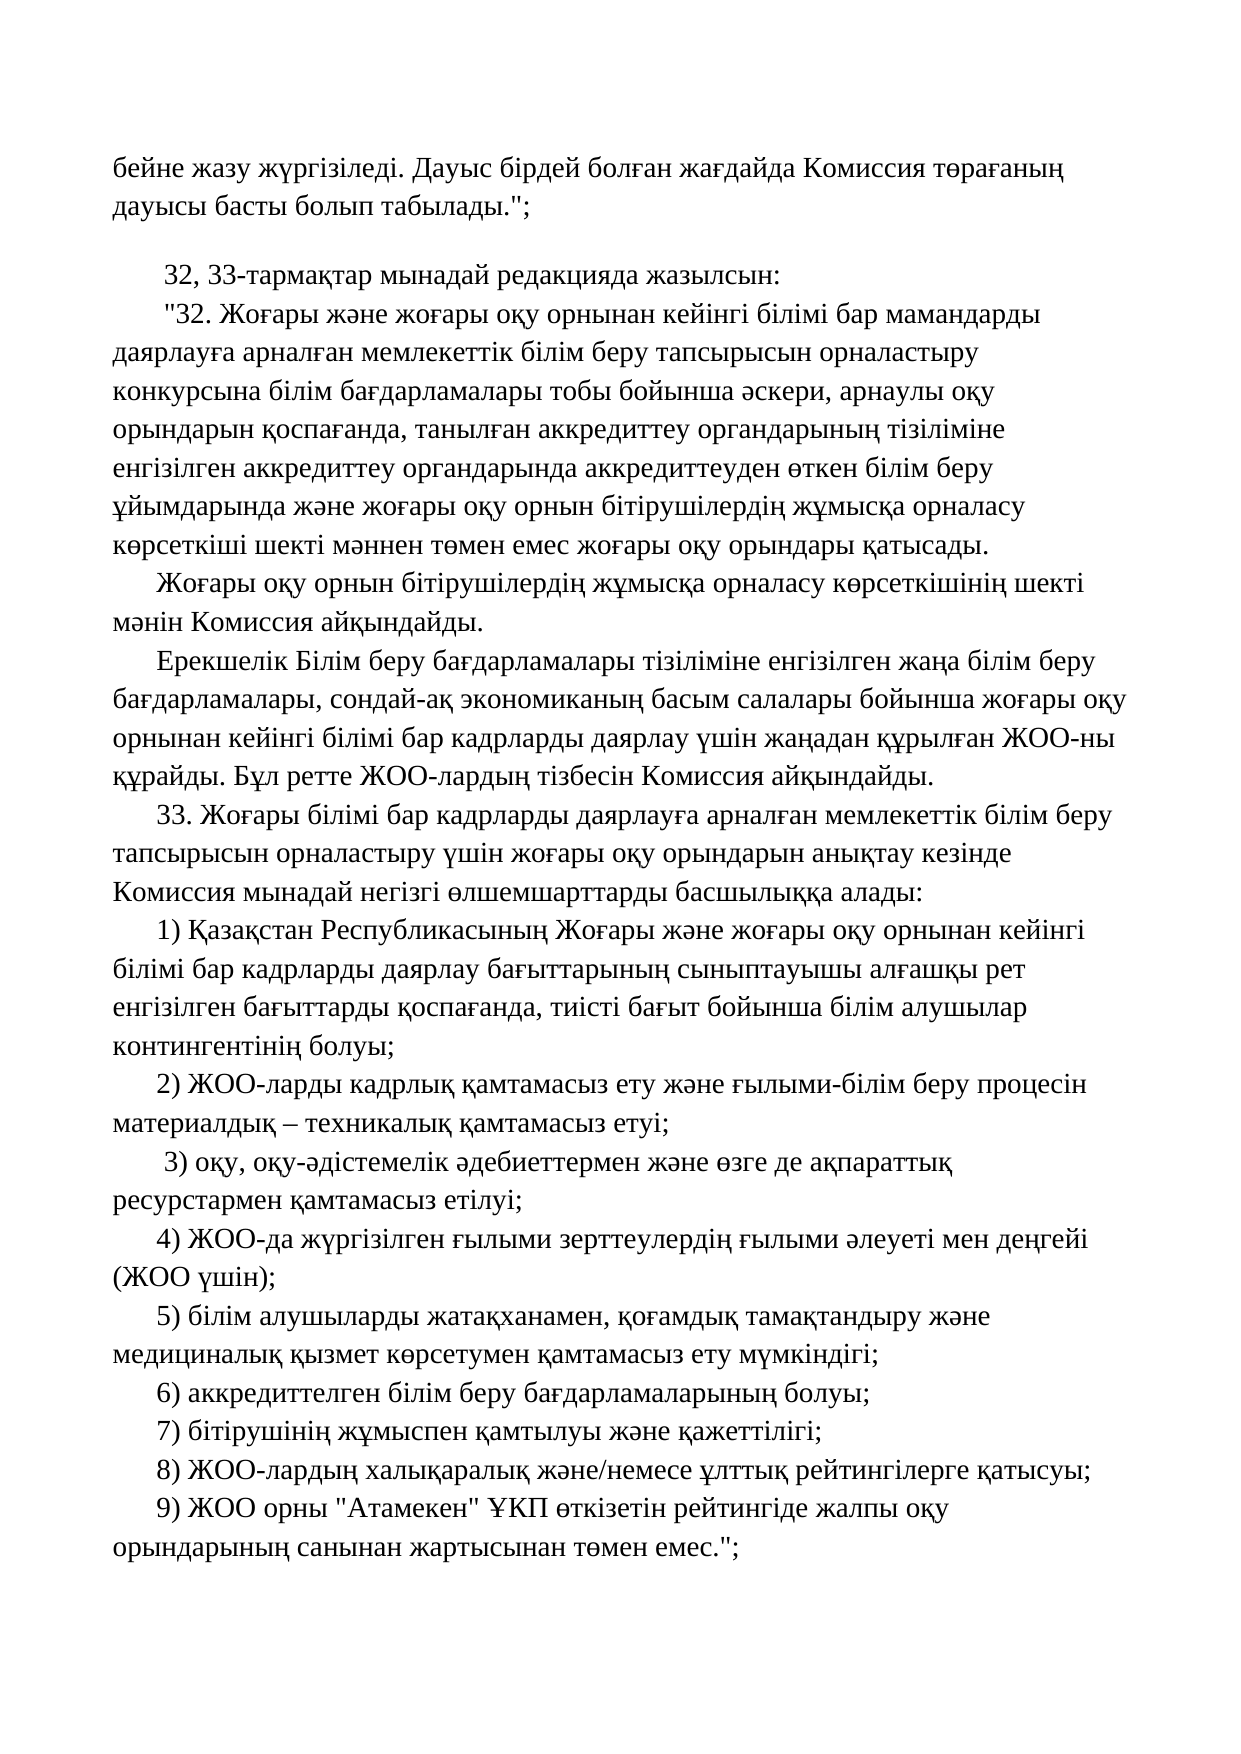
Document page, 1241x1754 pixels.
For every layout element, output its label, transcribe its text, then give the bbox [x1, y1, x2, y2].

text 5) білім алушыларды жатақханамен, қоғамдық тамақтандыру және медициналық қызмет көрсетумен қамтамасыз ету мүмкіндігі; [112, 1298, 1128, 1370]
text "32. Жоғары және жоғары оқу орнынан кейінгі білімі бар мамандарды даярлауға арналған мемлекеттік білім беру тапсырысын орналастыру конкурсына білім бағдарламалары тобы бойынша әскери, арнаулы оқу орындарын қоспағанда, танылған аккредиттеу органдарының тізіліміне енгізілген аккредиттеу органдарында аккредиттеуден өткен білім беру ұйымдарында және жоғары оқу орнын бітірушілердің жұмысқа орналасу көрсеткіші шекті мәннен төмен емес жоғары оқу орындары қатысады. [112, 296, 1128, 561]
text Жоғары оқу орнын бітірушілердің жұмысқа орналасу көрсеткішінің шекті мәнін Комиссия айқындайды. [112, 566, 1128, 638]
text 2) ЖОО-ларды кадрлық қамтамасыз ету және ғылыми-білім беру процесін материалдық – техникалық қамтамасыз етуі; [112, 1067, 1128, 1139]
text Ерекшелік Білім беру бағдарламалары тізіліміне енгізілген жаңа білім беру бағдарламалары, сондай-ақ экономиканың басым салалары бойынша жоғары оқу орнынан кейінгі білімі бар кадрларды даярлау үшін жаңадан құрылған ЖОО-ны құрайды. Бұл ретте ЖОО-лардың тізбесін Комиссия айқындайды. [112, 643, 1128, 792]
text 3) оқу, оқу-әдістемелік әдебиеттермен және өзге де ақпараттық ресурстармен қамтамасыз етілуі; [112, 1144, 1128, 1216]
text 7) бітірушінің жұмыспен қамтылуы және қажеттілігі; [112, 1413, 1128, 1447]
text 4) ЖОО-да жүргізілген ғылыми зерттеулердің ғылыми әлеуеті мен деңгейі (ЖОО үшін); [112, 1221, 1128, 1293]
text 33. Жоғары білімі бар кадрларды даярлауға арналған мемлекеттік білім беру тапсырысын орналастыру үшін жоғары оқу орындарын анықтау кезінде Комиссия мынадай негізгі өлшемшарттарды басшылыққа алады: [112, 797, 1128, 907]
text 8) ЖОО-лардың халықаралық және/немесе ұлттық рейтингілерге қатысуы; [112, 1452, 1128, 1486]
text 6) аккредиттелген білім беру бағдарламаларының болуы; [112, 1375, 1128, 1408]
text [112, 150, 1128, 222]
text 1) Қазақстан Республикасының Жоғары және жоғары оқу орнынан кейінгі білімі бар кадрларды даярлау бағыттарының сыныптауышы алғашқы рет енгізілген бағыттарды қоспағанда, тиісті бағыт бойынша білім алушылар контингентінің болуы; [112, 912, 1128, 1062]
text 9) ЖОО орны "Атамекен" ҰКП өткізетін рейтингіде жалпы оқу орындарының санынан жартысынан төмен емес."; [112, 1491, 1128, 1563]
text 32, 33-тармақтар мынадай редакцияда жазылсын: [112, 257, 1128, 291]
